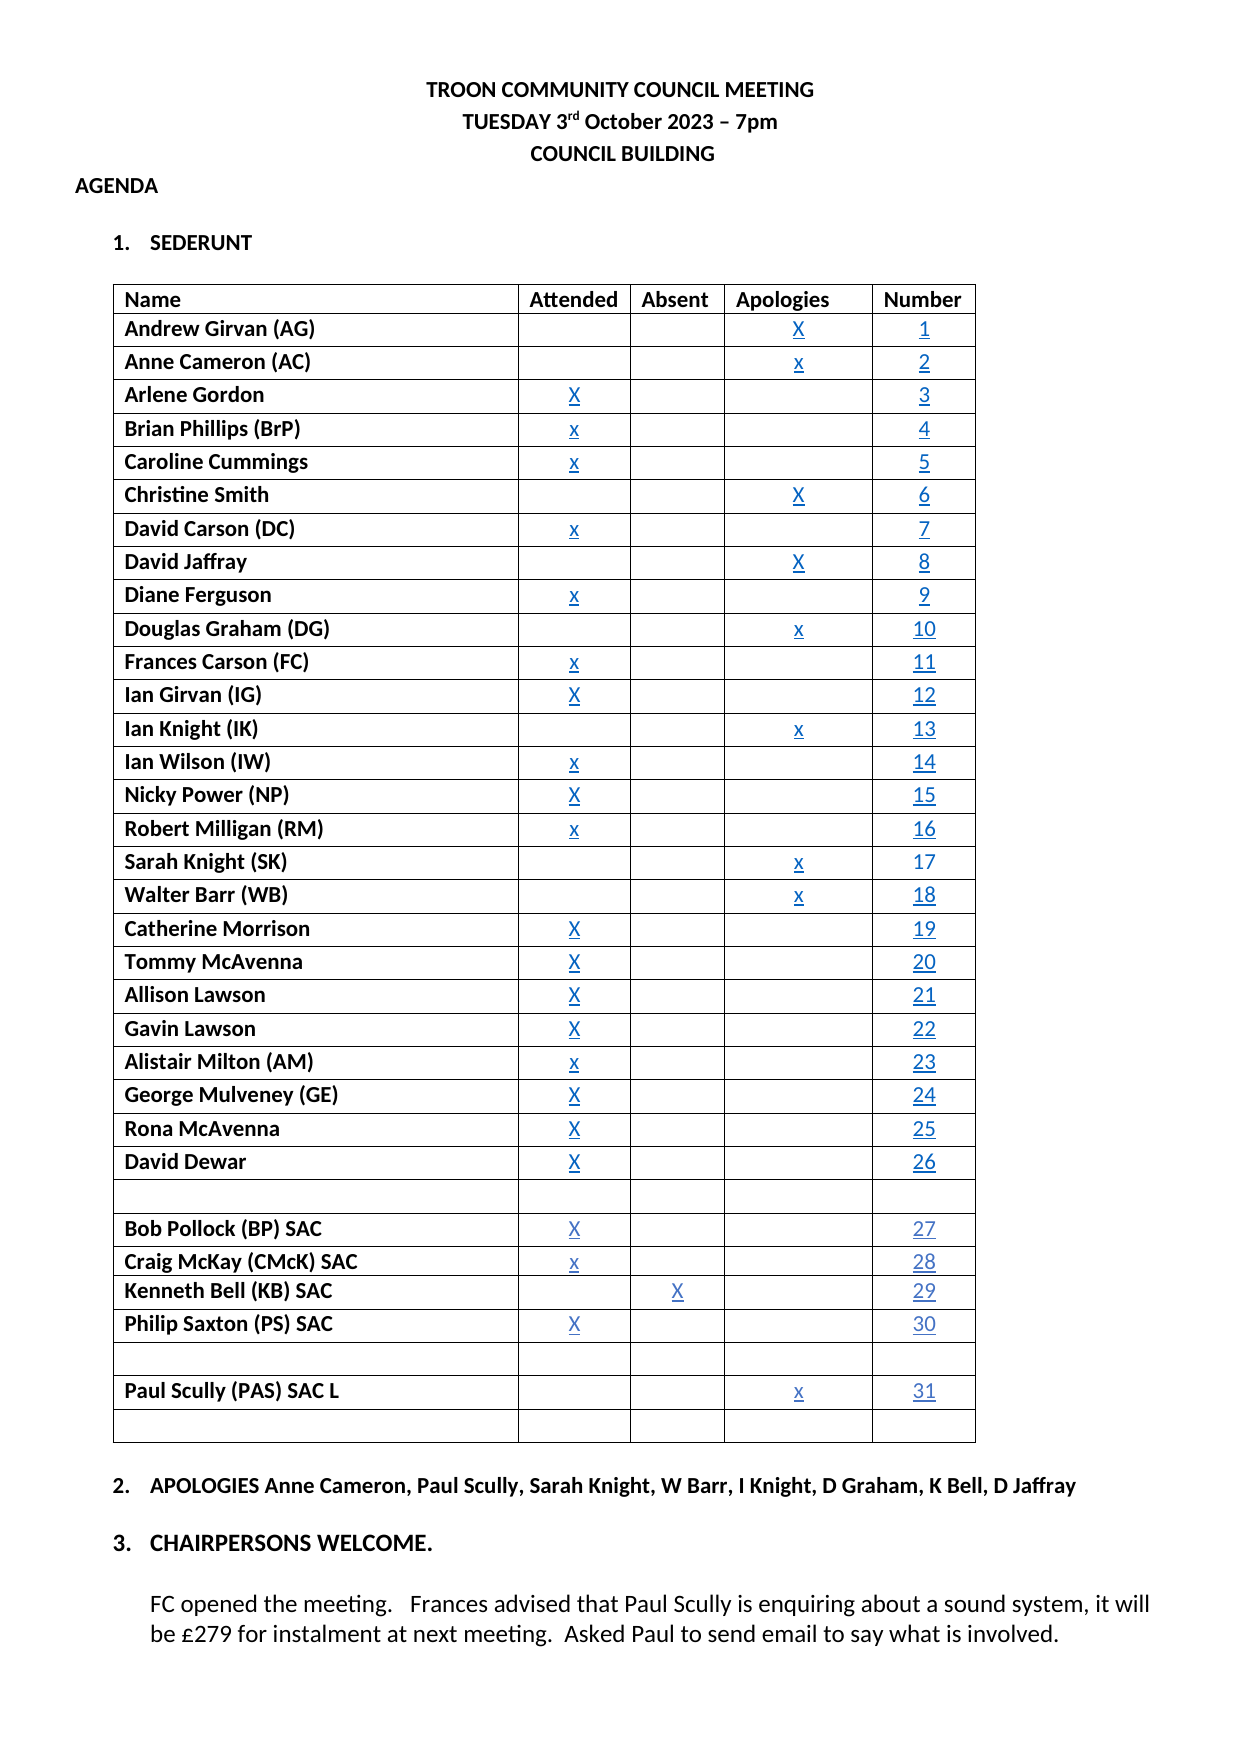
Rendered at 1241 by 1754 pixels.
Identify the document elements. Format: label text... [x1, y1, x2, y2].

table_cell 21 [873, 980, 975, 1013]
table_cell [114, 1343, 518, 1375]
table_cell Rona McAvenna [114, 1114, 518, 1146]
table_cell X [519, 1080, 630, 1113]
table_cell x [519, 447, 630, 479]
table_cell [631, 1147, 724, 1179]
table_cell X [725, 547, 872, 579]
table_cell X [519, 914, 630, 946]
table_cell Brian Phillips (BrP) [114, 414, 518, 446]
table_cell [725, 414, 872, 446]
table_cell 6 [873, 480, 975, 513]
list CHAIRPERSONS WELCOME. [112, 1527, 1165, 1557]
table_header Attended [519, 285, 630, 313]
table_cell 13 [873, 714, 975, 746]
table_cell [631, 347, 724, 379]
table_cell Ian Girvan (IG) [114, 680, 518, 713]
table_cell [725, 514, 872, 546]
table_cell Sarah Knight (SK) [114, 847, 518, 879]
table_cell 20 [873, 947, 975, 979]
table_cell [631, 1410, 724, 1442]
table_cell Robert Milligan (RM) [114, 814, 518, 846]
table_cell 3 [873, 380, 975, 413]
table_cell [725, 914, 872, 946]
table_cell X [519, 1147, 630, 1179]
table_cell [725, 680, 872, 713]
table_cell X [519, 1310, 630, 1342]
table_cell [114, 1180, 518, 1213]
table_cell [725, 1310, 872, 1342]
table_cell x [725, 1376, 872, 1408]
list APOLOGIES Anne Cameron, Paul Scully, Sarah Knight, W Barr, I Knight, D Graham, K Bell, D Jaffray [112, 1471, 1165, 1499]
table_cell [725, 1276, 872, 1308]
table_cell David Carson (DC) [114, 514, 518, 546]
table_cell X [519, 980, 630, 1013]
table_cell x [725, 714, 872, 746]
table_cell X [519, 1014, 630, 1046]
table_cell Kenneth Bell (KB) SAC [114, 1276, 518, 1308]
table_cell [631, 947, 724, 979]
table_cell 28 [873, 1247, 975, 1275]
table_cell 30 [873, 1310, 975, 1342]
table_cell Paul Scully (PAS) SAC L [114, 1376, 518, 1408]
table_cell David Jaffray [114, 547, 518, 579]
table_cell [725, 647, 872, 679]
table_cell [631, 1376, 724, 1408]
table_cell 29 [873, 1276, 975, 1308]
table_cell [631, 1047, 724, 1079]
text AGENDA [75, 172, 1165, 199]
table_cell [631, 880, 724, 913]
table_header Name [114, 285, 518, 313]
table_cell 22 [873, 1014, 975, 1046]
table_cell X [725, 314, 872, 346]
table_cell [725, 1014, 872, 1046]
table_cell [519, 1276, 630, 1308]
table_cell 16 [873, 814, 975, 846]
table_cell [873, 1343, 975, 1375]
table_cell [631, 1180, 724, 1213]
table_cell [725, 814, 872, 846]
table_cell [725, 1214, 872, 1246]
table_cell [631, 1114, 724, 1146]
table_cell X [519, 680, 630, 713]
table_cell 12 [873, 680, 975, 713]
table_cell [631, 414, 724, 446]
table_cell [631, 580, 724, 613]
table_cell X [519, 380, 630, 413]
table_cell X [725, 480, 872, 513]
table_cell [519, 547, 630, 579]
table_cell Bob Pollock (BP) SAC [114, 1214, 518, 1246]
table_cell [631, 480, 724, 513]
table_cell x [519, 580, 630, 613]
table_cell 15 [873, 780, 975, 813]
table_cell Anne Cameron (AC) [114, 347, 518, 379]
table_cell 23 [873, 1047, 975, 1079]
table_cell 2 [873, 347, 975, 379]
table_cell 4 [873, 414, 975, 446]
table_cell x [725, 347, 872, 379]
table_cell x [519, 1047, 630, 1079]
table_cell 14 [873, 747, 975, 779]
table_cell x [725, 847, 872, 879]
table_cell 7 [873, 514, 975, 546]
table_cell [631, 1247, 724, 1275]
table_cell [725, 1080, 872, 1113]
table_cell x [725, 614, 872, 646]
table_cell 25 [873, 1114, 975, 1146]
table_cell [631, 680, 724, 713]
table_cell [725, 747, 872, 779]
table_cell [725, 947, 872, 979]
table_cell Ian Wilson (IW) [114, 747, 518, 779]
table_cell [725, 1047, 872, 1079]
table_cell 1 [873, 314, 975, 346]
table_cell [725, 1410, 872, 1442]
table_cell [114, 1410, 518, 1442]
table_cell [725, 1147, 872, 1179]
table_cell [631, 447, 724, 479]
table_cell [631, 714, 724, 746]
table_cell [631, 914, 724, 946]
table_cell 31 [873, 1376, 975, 1408]
table_cell [519, 347, 630, 379]
list SEDERUNT [112, 228, 1165, 256]
table_cell Ian Knight (IK) [114, 714, 518, 746]
table_cell Alistair Milton (AM) [114, 1047, 518, 1079]
table_cell X [519, 1214, 630, 1246]
table_cell Nicky Power (NP) [114, 780, 518, 813]
table_cell Craig McKay (CMcK) SAC [114, 1247, 518, 1275]
table_cell 24 [873, 1080, 975, 1113]
text COUNCIL BUILDING [75, 139, 1165, 167]
table_cell 10 [873, 614, 975, 646]
table_cell Tommy McAvenna [114, 947, 518, 979]
table_cell [631, 614, 724, 646]
table_cell George Mulveney (GE) [114, 1080, 518, 1113]
table_cell [631, 380, 724, 413]
table_cell [725, 1180, 872, 1213]
table_cell [519, 1343, 630, 1375]
table_cell 27 [873, 1214, 975, 1246]
table_cell [631, 814, 724, 846]
table_cell [519, 1376, 630, 1408]
table_cell [519, 1180, 630, 1213]
table_cell X [519, 780, 630, 813]
table_cell [631, 1214, 724, 1246]
table_cell x [519, 747, 630, 779]
text TROON COMMUNITY COUNCIL MEETING [75, 75, 1165, 103]
table_cell Diane Ferguson [114, 580, 518, 613]
table_cell [519, 480, 630, 513]
table_cell [631, 314, 724, 346]
table_cell 11 [873, 647, 975, 679]
table_cell Frances Carson (FC) [114, 647, 518, 679]
table_cell [725, 1114, 872, 1146]
table_cell 9 [873, 580, 975, 613]
table_cell Douglas Graham (DG) [114, 614, 518, 646]
table_cell 17 [873, 847, 975, 879]
table_cell 19 [873, 914, 975, 946]
table_cell [631, 780, 724, 813]
table_header Absent [631, 285, 724, 313]
table_cell [519, 847, 630, 879]
table_cell [519, 614, 630, 646]
table_cell [725, 447, 872, 479]
table_header Number [873, 285, 975, 313]
table_header Apologies [725, 285, 872, 313]
table_cell Walter Barr (WB) [114, 880, 518, 913]
table_cell 18 [873, 880, 975, 913]
table_cell [873, 1180, 975, 1213]
table_cell Caroline Cummings [114, 447, 518, 479]
list FC opened the meeting. Frances advised that Paul Scully is enquiring about a sound system, it will be £279 for instalment at next meeting. Asked Paul to send email to say what is involved. [150, 1588, 1165, 1649]
table_cell x [519, 814, 630, 846]
table_cell x [519, 647, 630, 679]
table_cell [725, 1247, 872, 1275]
table_cell [631, 847, 724, 879]
table_cell [631, 1014, 724, 1046]
table_cell Gavin Lawson [114, 1014, 518, 1046]
table_cell 8 [873, 547, 975, 579]
table_cell [631, 747, 724, 779]
table_cell 26 [873, 1147, 975, 1179]
table_cell x [725, 880, 872, 913]
table_cell X [631, 1276, 724, 1308]
table_cell X [519, 947, 630, 979]
table_cell [725, 1343, 872, 1375]
table_cell [519, 314, 630, 346]
table_cell [725, 380, 872, 413]
table_cell [519, 714, 630, 746]
table_cell Christine Smith [114, 480, 518, 513]
table_cell [725, 780, 872, 813]
table_cell [725, 980, 872, 1013]
text TUESDAY 3rd October 2023 – 7pm [75, 107, 1165, 135]
table_cell [873, 1410, 975, 1442]
table_cell [519, 1410, 630, 1442]
table_cell [631, 980, 724, 1013]
table_cell Allison Lawson [114, 980, 518, 1013]
table_cell [631, 1343, 724, 1375]
table_cell [631, 647, 724, 679]
table_cell Catherine Morrison [114, 914, 518, 946]
table_cell Andrew Girvan (AG) [114, 314, 518, 346]
table_cell x [519, 1247, 630, 1275]
table_cell 5 [873, 447, 975, 479]
table_cell [631, 1080, 724, 1113]
table_cell x [519, 414, 630, 446]
table_cell [725, 580, 872, 613]
table_cell Arlene Gordon [114, 380, 518, 413]
table_cell [631, 547, 724, 579]
table_cell [519, 880, 630, 913]
table_cell X [519, 1114, 630, 1146]
table_cell x [519, 514, 630, 546]
table_cell David Dewar [114, 1147, 518, 1179]
table_cell Philip Saxton (PS) SAC [114, 1310, 518, 1342]
table_cell [631, 1310, 724, 1342]
table_cell [631, 514, 724, 546]
